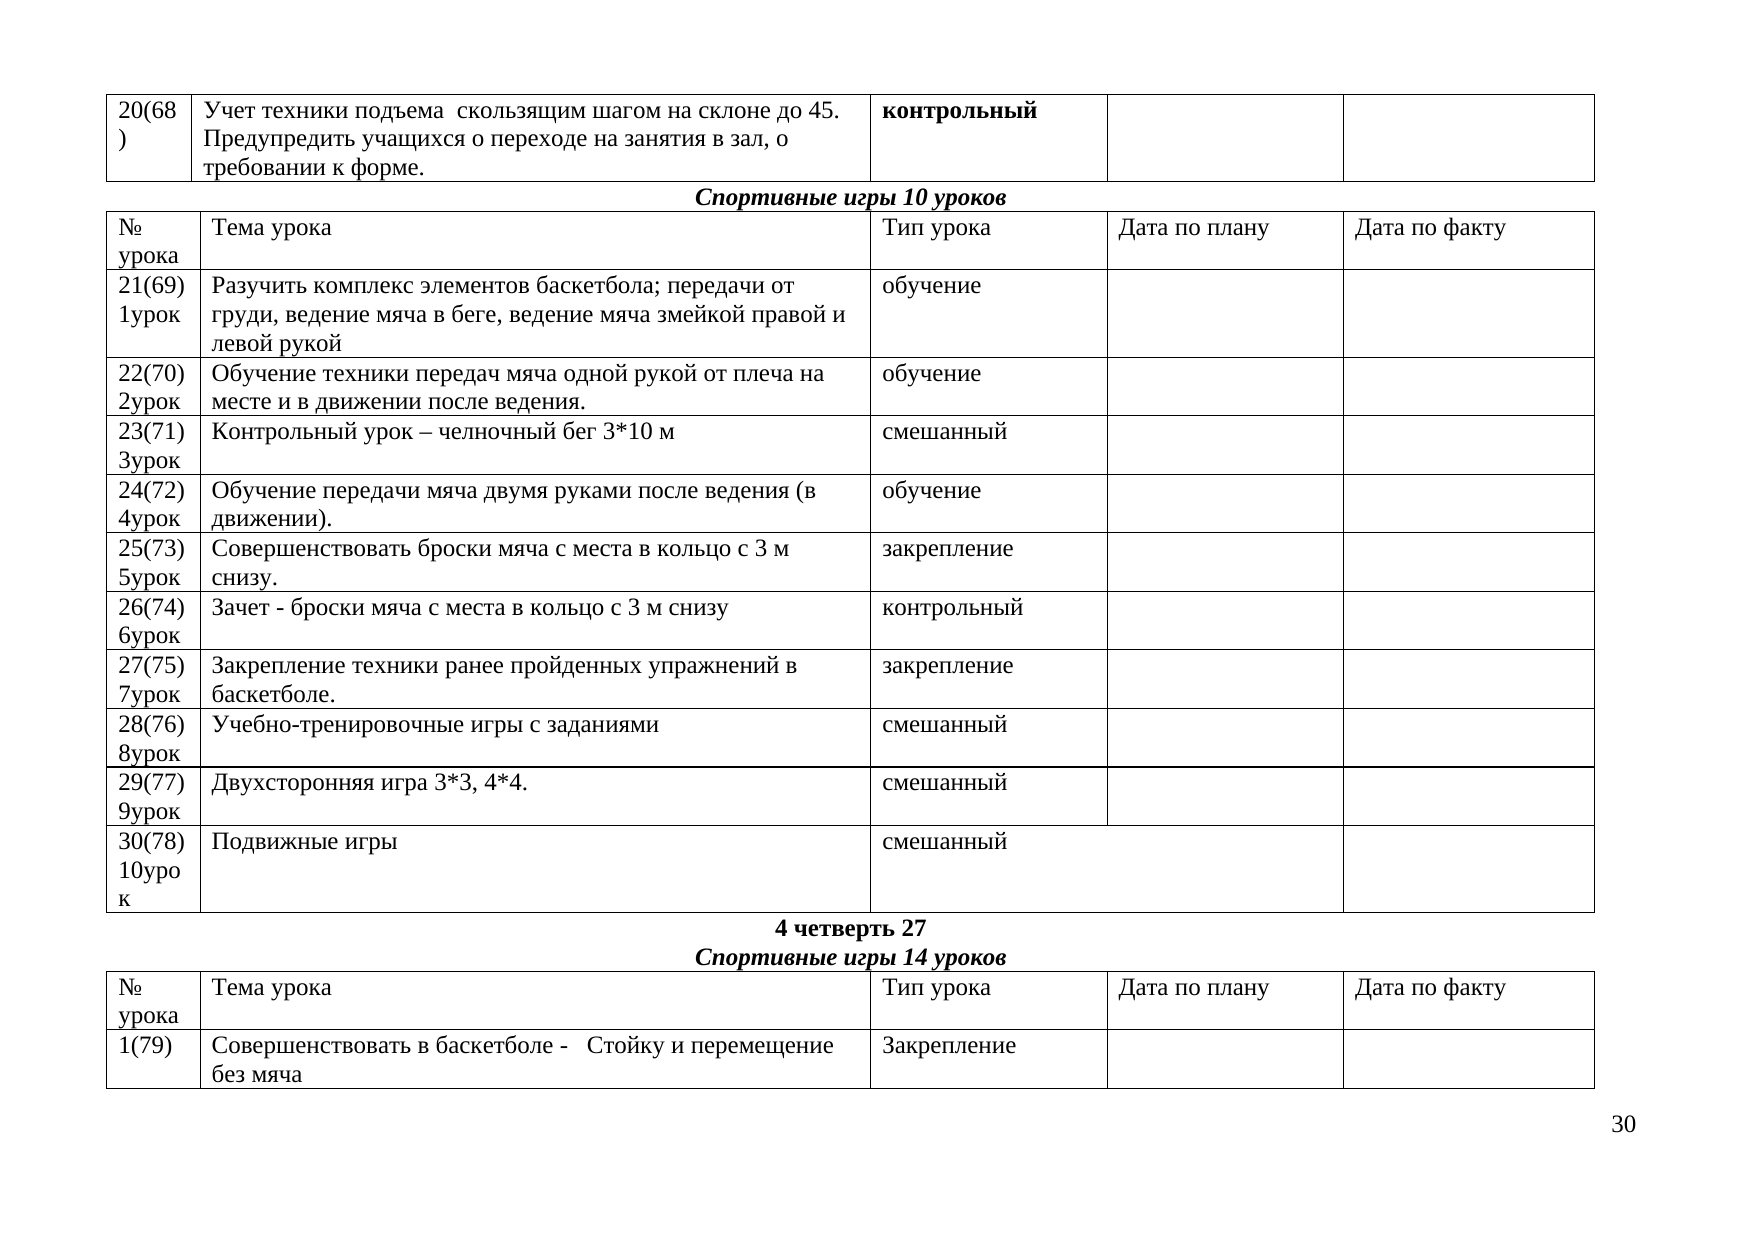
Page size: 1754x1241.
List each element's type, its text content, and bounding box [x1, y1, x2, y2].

table_cell [1344, 1030, 1594, 1088]
table_cell Тема урока [201, 212, 870, 269]
table_cell Закрепление [871, 1030, 1107, 1088]
table_cell [1344, 270, 1594, 357]
table_cell Зачет - броски мяча с места в кольцо с снизу [201, 592, 870, 649]
table_cell 27(75)7урок [107, 650, 200, 708]
table_cell смешанный [871, 709, 1107, 766]
table_cell [1108, 95, 1343, 181]
table_cell [1108, 768, 1343, 825]
table_cell смешанный [871, 826, 1343, 912]
table_cell [1108, 709, 1343, 766]
table_cell контрольный [871, 95, 1107, 181]
table_cell [1108, 358, 1343, 415]
table_cell Дата по факту [1344, 212, 1594, 269]
table_cell [1344, 768, 1594, 825]
table_cell 29(77)9урок [107, 768, 200, 825]
table_cell 1(79) [107, 1030, 200, 1088]
table_cell 30(78)10урок [107, 826, 200, 912]
table_cell Подвижные игры [201, 826, 870, 912]
table_cell Закрепление техники ранее пройденных упражнений в баскетболе. [201, 650, 870, 708]
table_cell [1344, 358, 1594, 415]
table_cell 4 четверть 27 Спортивные игры 14 уроков [107, 913, 1594, 971]
table_cell № урока [107, 212, 200, 269]
table_cell [1108, 592, 1343, 649]
table_cell [1344, 475, 1594, 532]
table_cell [1344, 95, 1594, 181]
table_cell [1108, 1030, 1343, 1088]
table_cell 28(76)8урок [107, 709, 200, 766]
table_cell Совершенствовать броски мяча с места в кольцо с снизу. [201, 533, 870, 591]
table_cell Совершенствовать в баскетболе - Стойку и перемещение без мяча [201, 1030, 870, 1088]
table_cell Учет техники подъема скользящим шагом на склоне до 45. Предупредить учащихся о переходе на занятия в зал, о требовании к форме. [192, 95, 870, 181]
table_cell Обучение техники передач мяча одной рукой от плеча на месте и в движении после ведения. [201, 358, 870, 415]
table_cell [1344, 416, 1594, 474]
table_cell Тип урока [871, 212, 1107, 269]
table_cell Дата по плану [1108, 972, 1343, 1029]
table_cell 22(70)2урок [107, 358, 200, 415]
table_cell [1108, 650, 1343, 708]
table_cell обучение [871, 358, 1107, 415]
table_cell [1108, 475, 1343, 532]
table_cell обучение [871, 475, 1107, 532]
table_cell [1344, 533, 1594, 591]
table_cell [1344, 650, 1594, 708]
table_cell 26(74)6урок [107, 592, 200, 649]
table_cell Дата по плану [1108, 212, 1343, 269]
table_cell [1344, 709, 1594, 766]
table_cell Двухсторонняя игра 3*3, 4*4. [201, 768, 870, 825]
table_cell [1344, 592, 1594, 649]
table_cell 20(68) [107, 95, 191, 181]
table_cell [1344, 826, 1594, 912]
table_cell 24(72)4урок [107, 475, 200, 532]
table_cell закрепление [871, 650, 1107, 708]
table_cell смешанный [871, 768, 1107, 825]
table_cell [1108, 270, 1343, 357]
table_cell 25(73)5урок [107, 533, 200, 591]
table_cell обучение [871, 270, 1107, 357]
table_cell [1108, 533, 1343, 591]
table_cell Обучение передачи мяча двумя руками после ведения (в движении). [201, 475, 870, 532]
table_cell 23(71)3урок [107, 416, 200, 474]
table_cell Тип урока [871, 972, 1107, 1029]
table_cell Тема урока [201, 972, 870, 1029]
table_cell смешанный [871, 416, 1107, 474]
table_cell [1108, 416, 1343, 474]
table_cell Разучить комплекс элементов баскетбола; передачи от груди, ведение мяча в беге, ведение мяча змейкой правой и левой рукой [201, 270, 870, 357]
table_cell Контрольный урок – челночный бег 3*10 м [201, 416, 870, 474]
table_cell № урока [107, 972, 200, 1029]
table_cell Учебно-тренировочные игры с заданиями [201, 709, 870, 766]
table_cell Спортивные игры 10 уроков [107, 182, 1594, 211]
table_cell 21(69)1урок [107, 270, 200, 357]
table_cell закрепление [871, 533, 1107, 591]
table_cell Дата по факту [1344, 972, 1594, 1029]
table_cell контрольный [871, 592, 1107, 649]
